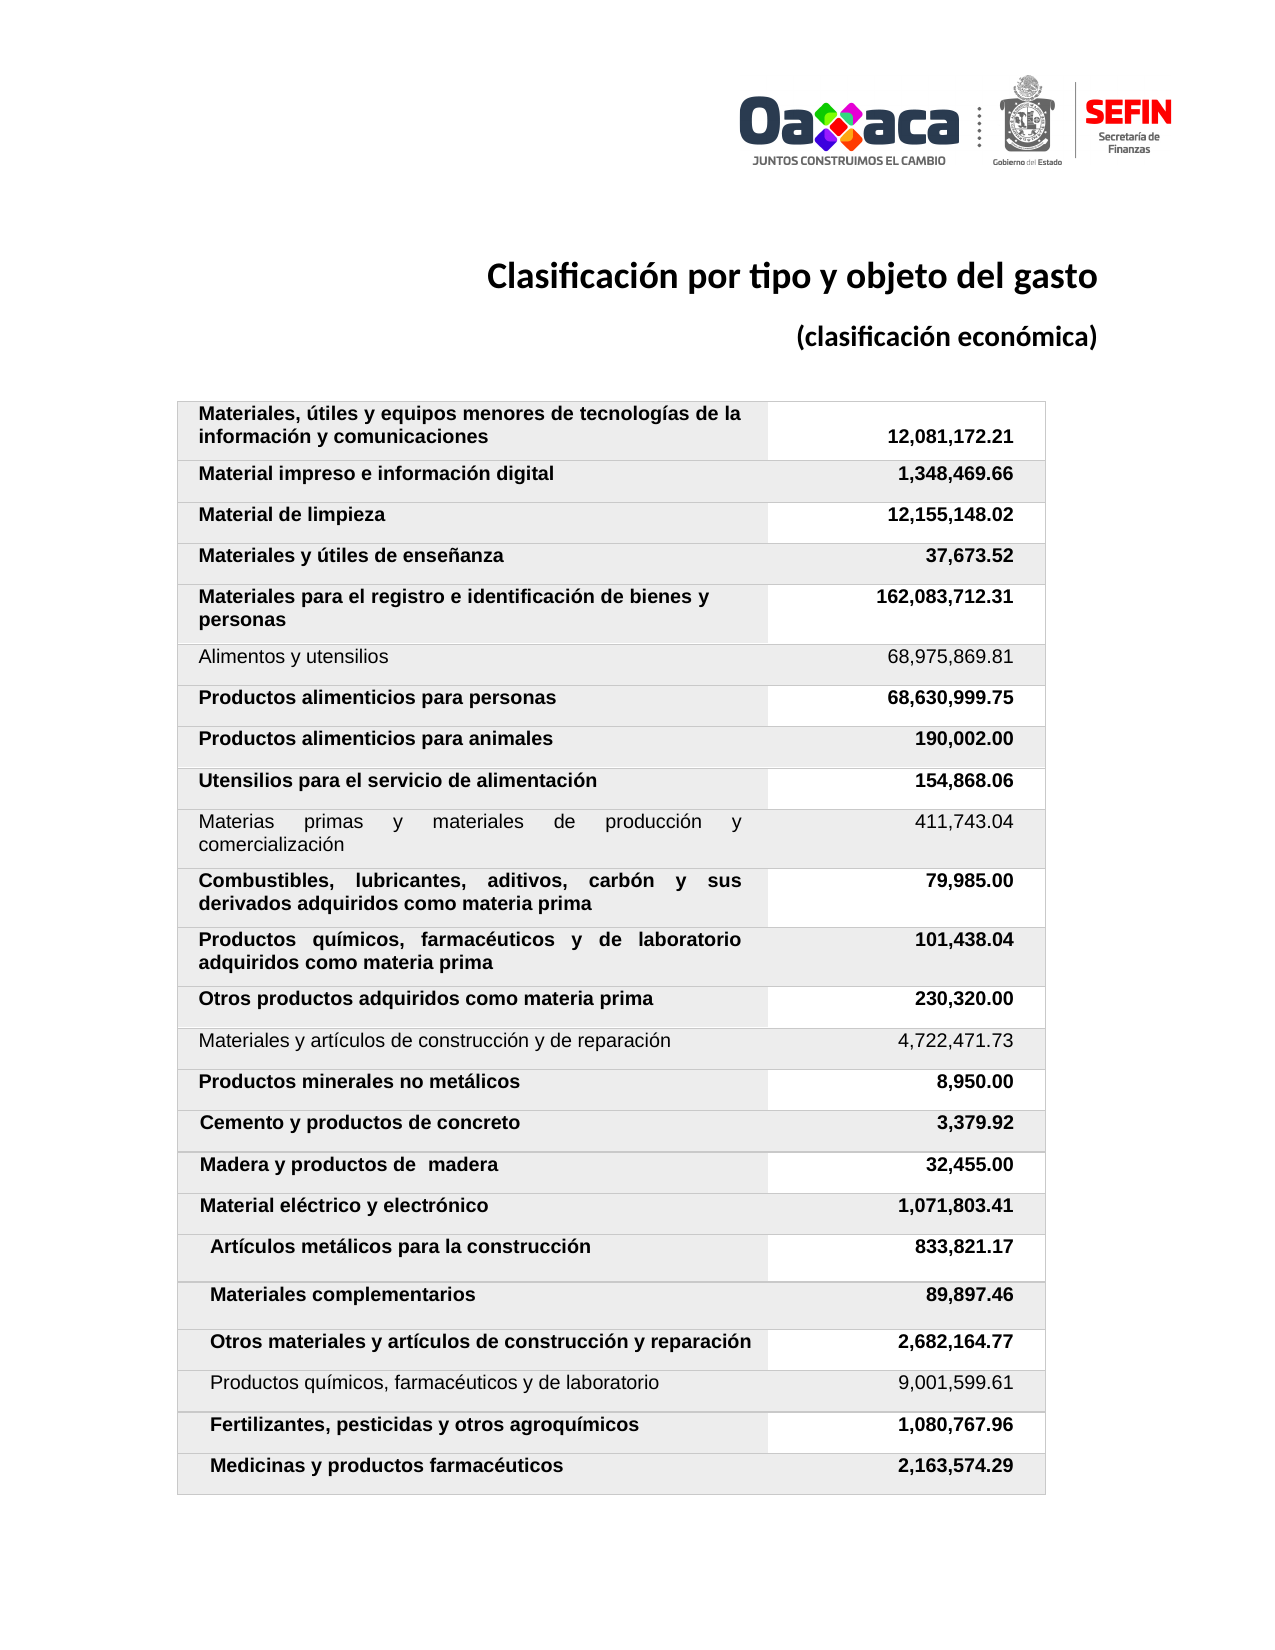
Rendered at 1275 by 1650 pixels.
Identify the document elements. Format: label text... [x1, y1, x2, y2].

table_cell Materiales y artículos de construcción y de reparación [178, 1029, 768, 1069]
table_cell Materias primas y materiales de producción y comercialización [178, 810, 768, 868]
table_cell Productos alimenticios para personas [178, 686, 768, 726]
table_cell 12,081,172.21 [768, 402, 1045, 460]
table_cell 68,630,999.75 [768, 686, 1045, 726]
table_cell 833,821.17 [768, 1235, 1045, 1281]
table_cell Materiales, útiles y equipos menores de tecnologías de la información y comunicaciones [178, 402, 768, 460]
table_cell Material impreso e información digital [178, 461, 768, 502]
table_cell Medicinas y productos farmacéuticos [178, 1454, 768, 1494]
table_cell Artículos metálicos para la construcción [178, 1235, 768, 1281]
table_cell 2,682,164.77 [768, 1330, 1045, 1370]
table_cell 37,673.52 [768, 544, 1045, 584]
table_cell 8,950.00 [768, 1070, 1045, 1110]
table_cell 12,155,148.02 [768, 503, 1045, 543]
table_cell 1,080,767.96 [768, 1413, 1045, 1453]
table_cell 162,083,712.31 [768, 585, 1045, 643]
table_cell Material de limpieza [178, 503, 768, 543]
table_cell 89,897.46 [768, 1283, 1045, 1329]
table_cell 79,985.00 [768, 869, 1045, 927]
table_cell Productos químicos, farmacéuticos y de laboratorio adquiridos como materia prima [178, 928, 768, 986]
table_cell 411,743.04 [768, 810, 1045, 868]
table_cell Alimentos y utensilios [178, 645, 768, 685]
table_cell 68,975,869.81 [768, 645, 1045, 685]
table_cell 1,071,803.41 [768, 1194, 1045, 1234]
picture [739, 75, 1172, 165]
table_cell Productos químicos, farmacéuticos y de laboratorio [178, 1371, 768, 1411]
table_cell 4,722,471.73 [768, 1029, 1045, 1069]
table_cell Material eléctrico y electrónico [178, 1194, 768, 1234]
table_cell 154,868.06 [768, 769, 1045, 809]
table_cell Materiales para el registro e identificación de bienes y personas [178, 585, 768, 643]
table_cell Otros productos adquiridos como materia prima [178, 987, 768, 1027]
table_cell 9,001,599.61 [768, 1371, 1045, 1411]
table_cell 32,455.00 [768, 1153, 1045, 1193]
table_cell Combustibles, lubricantes, aditivos, carbón y sus derivados adquiridos como materia prima [178, 869, 768, 927]
table_cell 3,379.92 [768, 1111, 1045, 1151]
table_cell Cemento y productos de concreto [178, 1111, 768, 1151]
table_cell Utensilios para el servicio de alimentación [178, 769, 768, 809]
table_cell Materiales complementarios [178, 1283, 768, 1329]
table_cell 2,163,574.29 [768, 1454, 1045, 1494]
table_cell 230,320.00 [768, 987, 1045, 1027]
table_cell Productos alimenticios para animales [178, 727, 768, 767]
table_cell 101,438.04 [768, 928, 1045, 986]
table_cell 1,348,469.66 [768, 461, 1045, 502]
table_cell Materiales y útiles de enseñanza [178, 544, 768, 584]
table_cell Madera y productos de madera [178, 1153, 768, 1193]
table_cell Otros materiales y artículos de construcción y reparación [178, 1330, 768, 1370]
table_cell 190,002.00 [768, 727, 1045, 767]
table_cell Fertilizantes, pesticidas y otros agroquímicos [178, 1413, 768, 1453]
table_cell Productos minerales no metálicos [178, 1070, 768, 1110]
